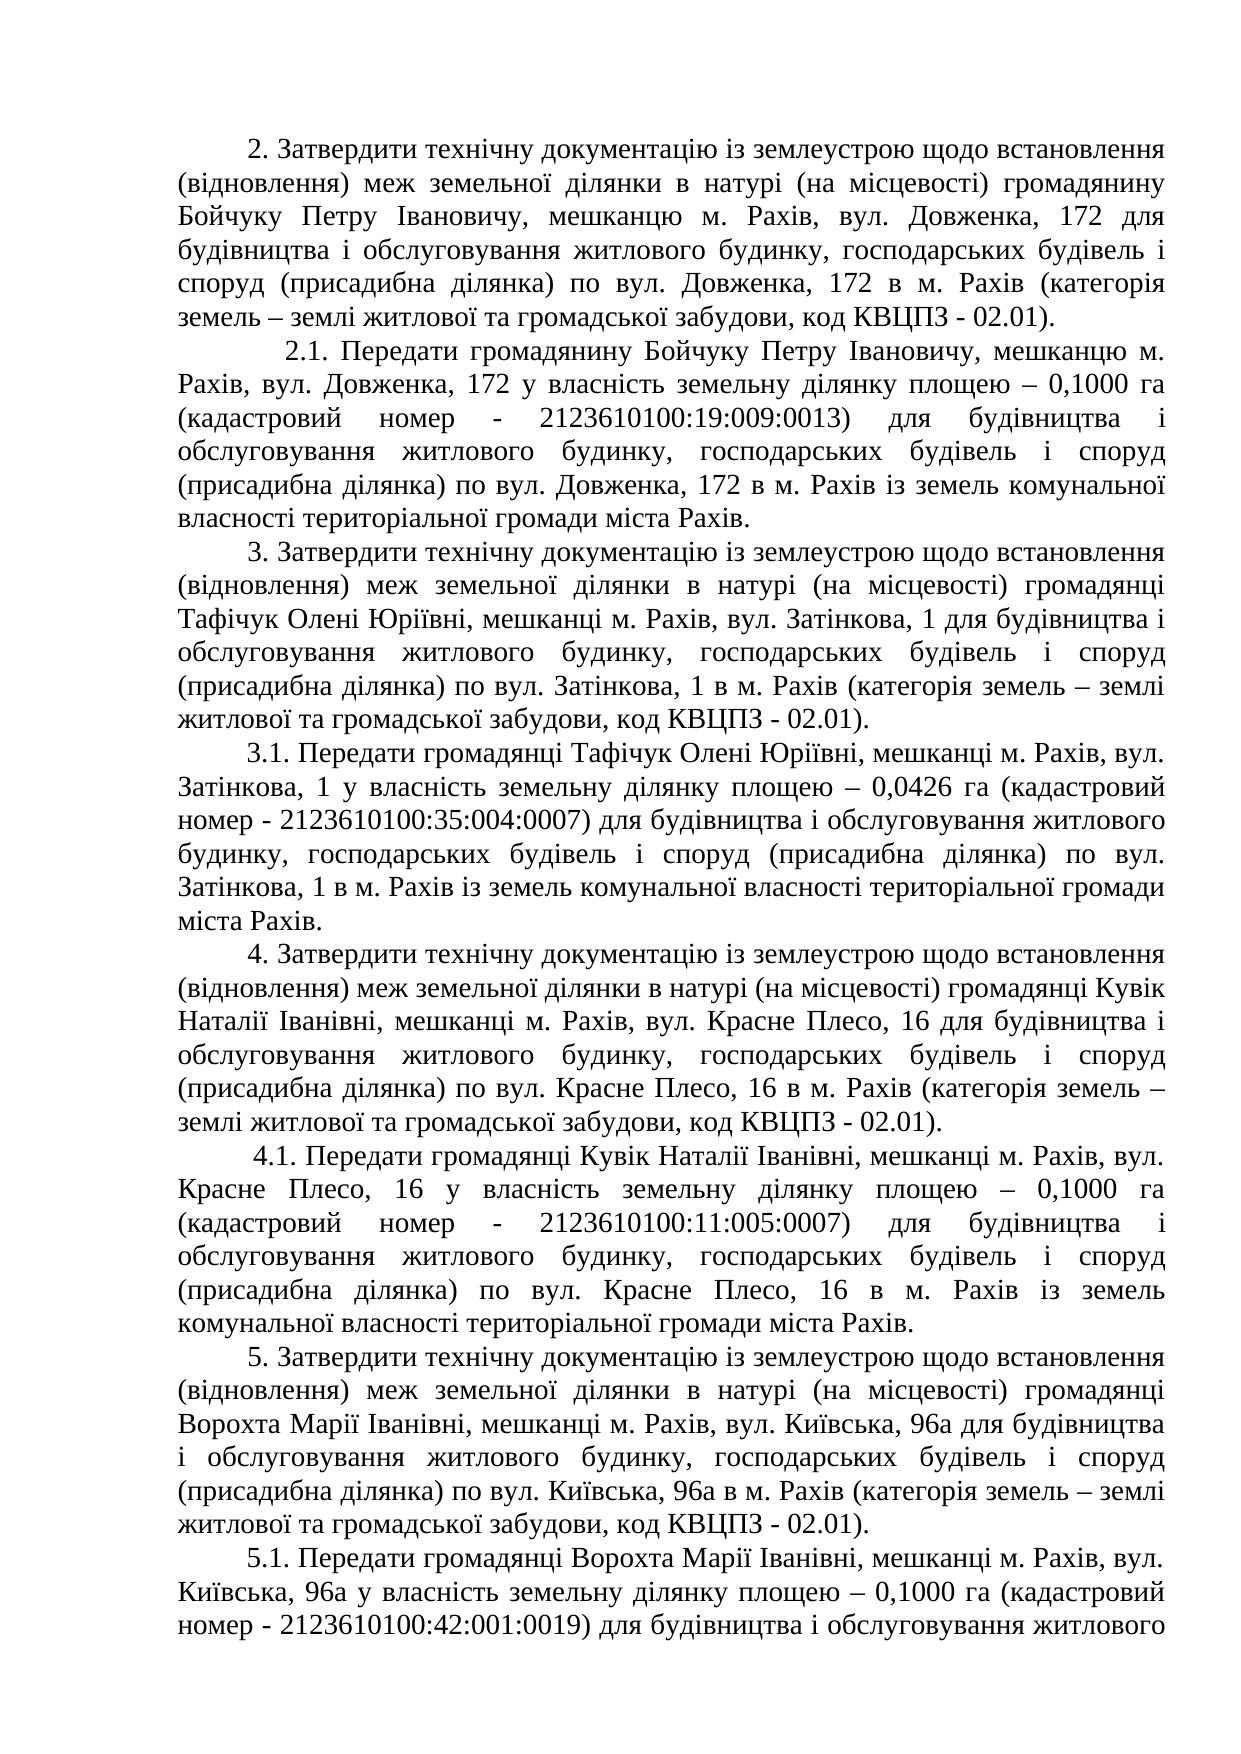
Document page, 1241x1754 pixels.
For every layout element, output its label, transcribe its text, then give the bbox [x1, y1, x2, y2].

text 2. Затвердити технічну документацію із землеустрою щодо встановлення (відновлення) меж земельної ділянки в натурі (на місцевості) громадянину Бойчуку Петру Івановичу, мешканцю м. Рахів, вул. Довженка, 172 для будівництва і обслуговування житлового будинку, господарських будівель і споруд (присадибна ділянка) по вул. Довженка, 172 в м. Рахів (категорія земель – землі житлової та громадської забудови, код КВЦПЗ - 02.01). [177, 131, 1166, 333]
text 2.1. Передати громадянину Бойчуку Петру Івановичу, мешканцю м. Рахів, вул. Довженка, 172 у власність земельну ділянку площею – 0,1000 га (кадастровий номер - 2123610100:19:009:0013) для будівництва і обслуговування житлового будинку, господарських будівель і споруд (присадибна ділянка) по вул. Довженка, 172 в м. Рахів із земель комунальної власності територіальної громади міста Рахів. [177, 333, 1166, 534]
text 4. Затвердити технічну документацію із землеустрою щодо встановлення (відновлення) меж земельної ділянки в натурі (на місцевості) громадянці Кувік Наталії Іванівні, мешканці м. Рахів, вул. Красне Плесо, 16 для будівництва і обслуговування житлового будинку, господарських будівель і споруд (присадибна ділянка) по вул. Красне Плесо, 16 в м. Рахів (категорія земель – землі житлової та громадської забудови, код КВЦПЗ - 02.01). [177, 936, 1166, 1138]
text 3.1. Передати громадянці Тафічук Олені Юріївні, мешканці м. Рахів, вул. Затінкова, 1 у власність земельну ділянку площею – 0,0426 га (кадастровий номер - 2123610100:35:004:0007) для будівництва і обслуговування житлового будинку, господарських будівель і споруд (присадибна ділянка) по вул. Затінкова, 1 в м. Рахів із земель комунальної власності територіальної громади міста Рахів. [177, 735, 1166, 936]
text 3. Затвердити технічну документацію із землеустрою щодо встановлення (відновлення) меж земельної ділянки в натурі (на місцевості) громадянці Тафічук Олені Юріївні, мешканці м. Рахів, вул. Затінкова, 1 для будівництва і обслуговування житлового будинку, господарських будівель і споруд (присадибна ділянка) по вул. Затінкова, 1 в м. Рахів (категорія земель – землі житлової та громадської забудови, код КВЦПЗ - 02.01). [177, 534, 1166, 735]
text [177, 1540, 1166, 1641]
text 4.1. Передати громадянці Кувік Наталії Іванівні, мешканці м. Рахів, вул. Красне Плесо, 16 у власність земельну ділянку площею – 0,1000 га (кадастровий номер - 2123610100:11:005:0007) для будівництва і обслуговування житлового будинку, господарських будівель і споруд (присадибна ділянка) по вул. Красне Плесо, 16 в м. Рахів із земель комунальної власності територіальної громади міста Рахів. [177, 1138, 1166, 1339]
text 5. Затвердити технічну документацію із землеустрою щодо встановлення (відновлення) меж земельної ділянки в натурі (на місцевості) громадянці Ворохта Марії Іванівні, мешканці м. Рахів, вул. Київська, 96а для будівництва і обслуговування житлового будинку, господарських будівель і споруд (присадибна ділянка) по вул. Київська, 96а в м. Рахів (категорія земель – землі житлової та громадської забудови, код КВЦПЗ - 02.01). [177, 1339, 1166, 1540]
